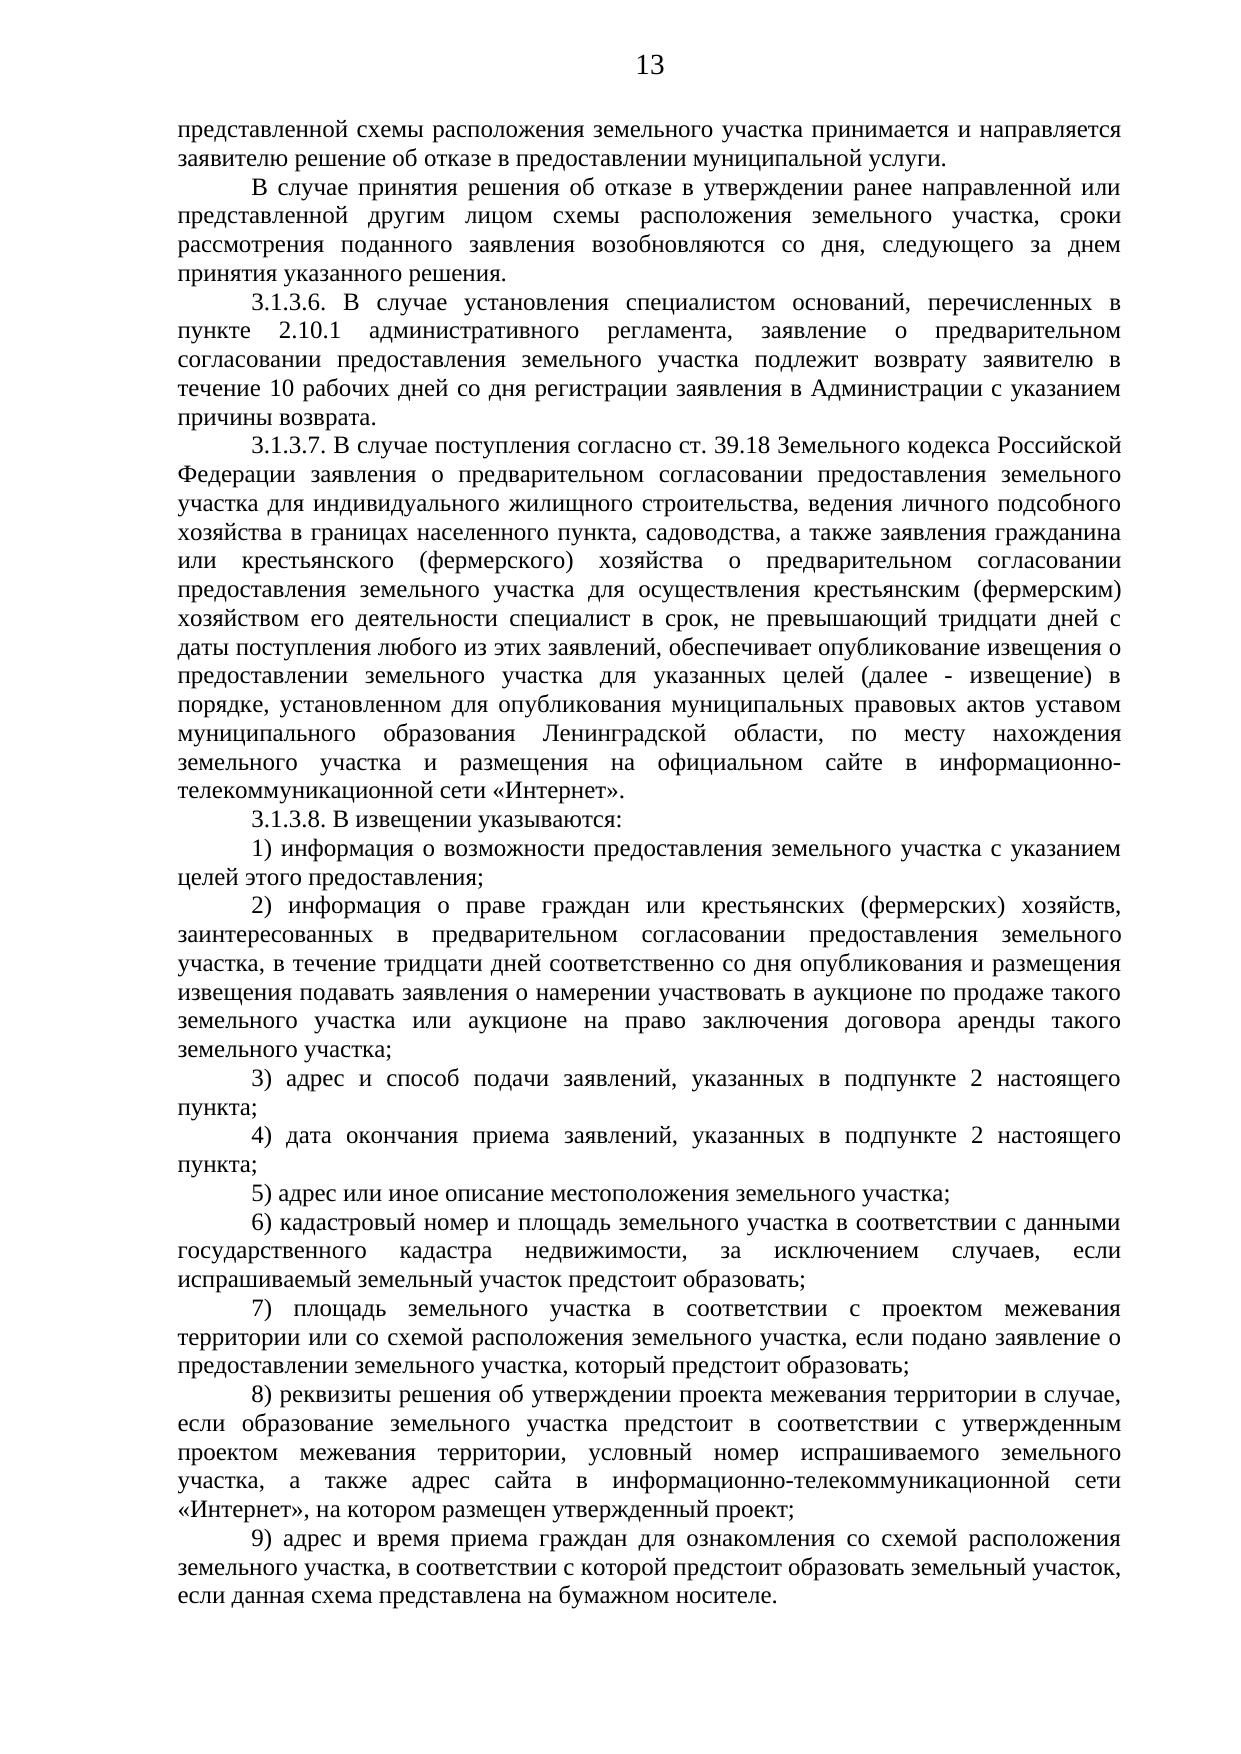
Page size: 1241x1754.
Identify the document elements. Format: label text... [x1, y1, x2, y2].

text 3.1.3.8. В извещении указываются: [177, 804, 1122, 833]
text 7) площадь земельного участка в соответствии с проектом межевания территории или со схемой расположения земельного участка, если подано заявление о предоставлении земельного участка, который предстоит образовать; [177, 1293, 1122, 1379]
text 5) адрес или иное описание местоположения земельного участка; [177, 1178, 1122, 1207]
text 1) информация о возможности предоставления земельного участка с указанием целей этого предоставления; [177, 833, 1122, 891]
text 3.1.3.7. В случае поступления согласно ст. 39.18 Земельного кодекса Российской Федерации заявления о предварительном согласовании предоставления земельного участка для индивидуального жилищного строительства, ведения личного подсобного хозяйства в границах населенного пункта, садоводства, а также заявления гражданина или крестьянского (фермерского) хозяйства о предварительном согласовании предоставления земельного участка для осуществления крестьянским (фермерским) хозяйством его деятельности специалист в срок, не превышающий тридцати дней с даты поступления любого из этих заявлений, обеспечивает опубликование извещения о предоставлении земельного участка для указанных целей (далее - извещение) в порядке, установленном для опубликования муниципальных правовых актов уставом муниципального образования Ленинградской области, по месту нахождения земельного участка и размещения на официальном сайте в информационно-телекоммуникационной сети «Интернет». [177, 431, 1122, 804]
text 9) адрес и время приема граждан для ознакомления со схемой расположения земельного участка, в соответствии с которой предстоит образовать земельный участок, если данная схема представлена на бумажном носителе. [177, 1523, 1122, 1609]
text В случае принятия решения об отказе в утверждении ранее направленной или представленной другим лицом схемы расположения земельного участка, сроки рассмотрения поданного заявления возобновляются со дня, следующего за днем принятия указанного решения. [177, 172, 1122, 287]
text 4) дата окончания приема заявлений, указанных в подпункте 2 настоящего пункта; [177, 1121, 1122, 1178]
text 3.1.3.6. В случае установления специалистом оснований, перечисленных в пункте 2.10.1 административного регламента, заявление о предварительном согласовании предоставления земельного участка подлежит возврату заявителю в течение 10 рабочих дней со дня регистрации заявления в Администрации с указанием причины возврата. [177, 287, 1122, 431]
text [177, 114, 1122, 172]
text 3) адрес и способ подачи заявлений, указанных в подпункте 2 настоящего пункта; [177, 1063, 1122, 1121]
text 6) кадастровый номер и площадь земельного участка в соответствии с данными государственного кадастра недвижимости, за исключением случаев, если испрашиваемый земельный участок предстоит образовать; [177, 1207, 1122, 1293]
text 8) реквизиты решения об утверждении проекта межевания территории в случае, если образование земельного участка предстоит в соответствии с утвержденным проектом межевания территории, условный номер испрашиваемого земельного участка, а также адрес сайта в информационно-телекоммуникационной сети «Интернет», на котором размещен утвержденный проект; [177, 1379, 1122, 1523]
text 2) информация о праве граждан или крестьянских (фермерских) хозяйств, заинтересованных в предварительном согласовании предоставления земельного участка, в течение тридцати дней соответственно со дня опубликования и размещения извещения подавать заявления о намерении участвовать в аукционе по продаже такого земельного участка или аукционе на право заключения договора аренды такого земельного участка; [177, 891, 1122, 1063]
